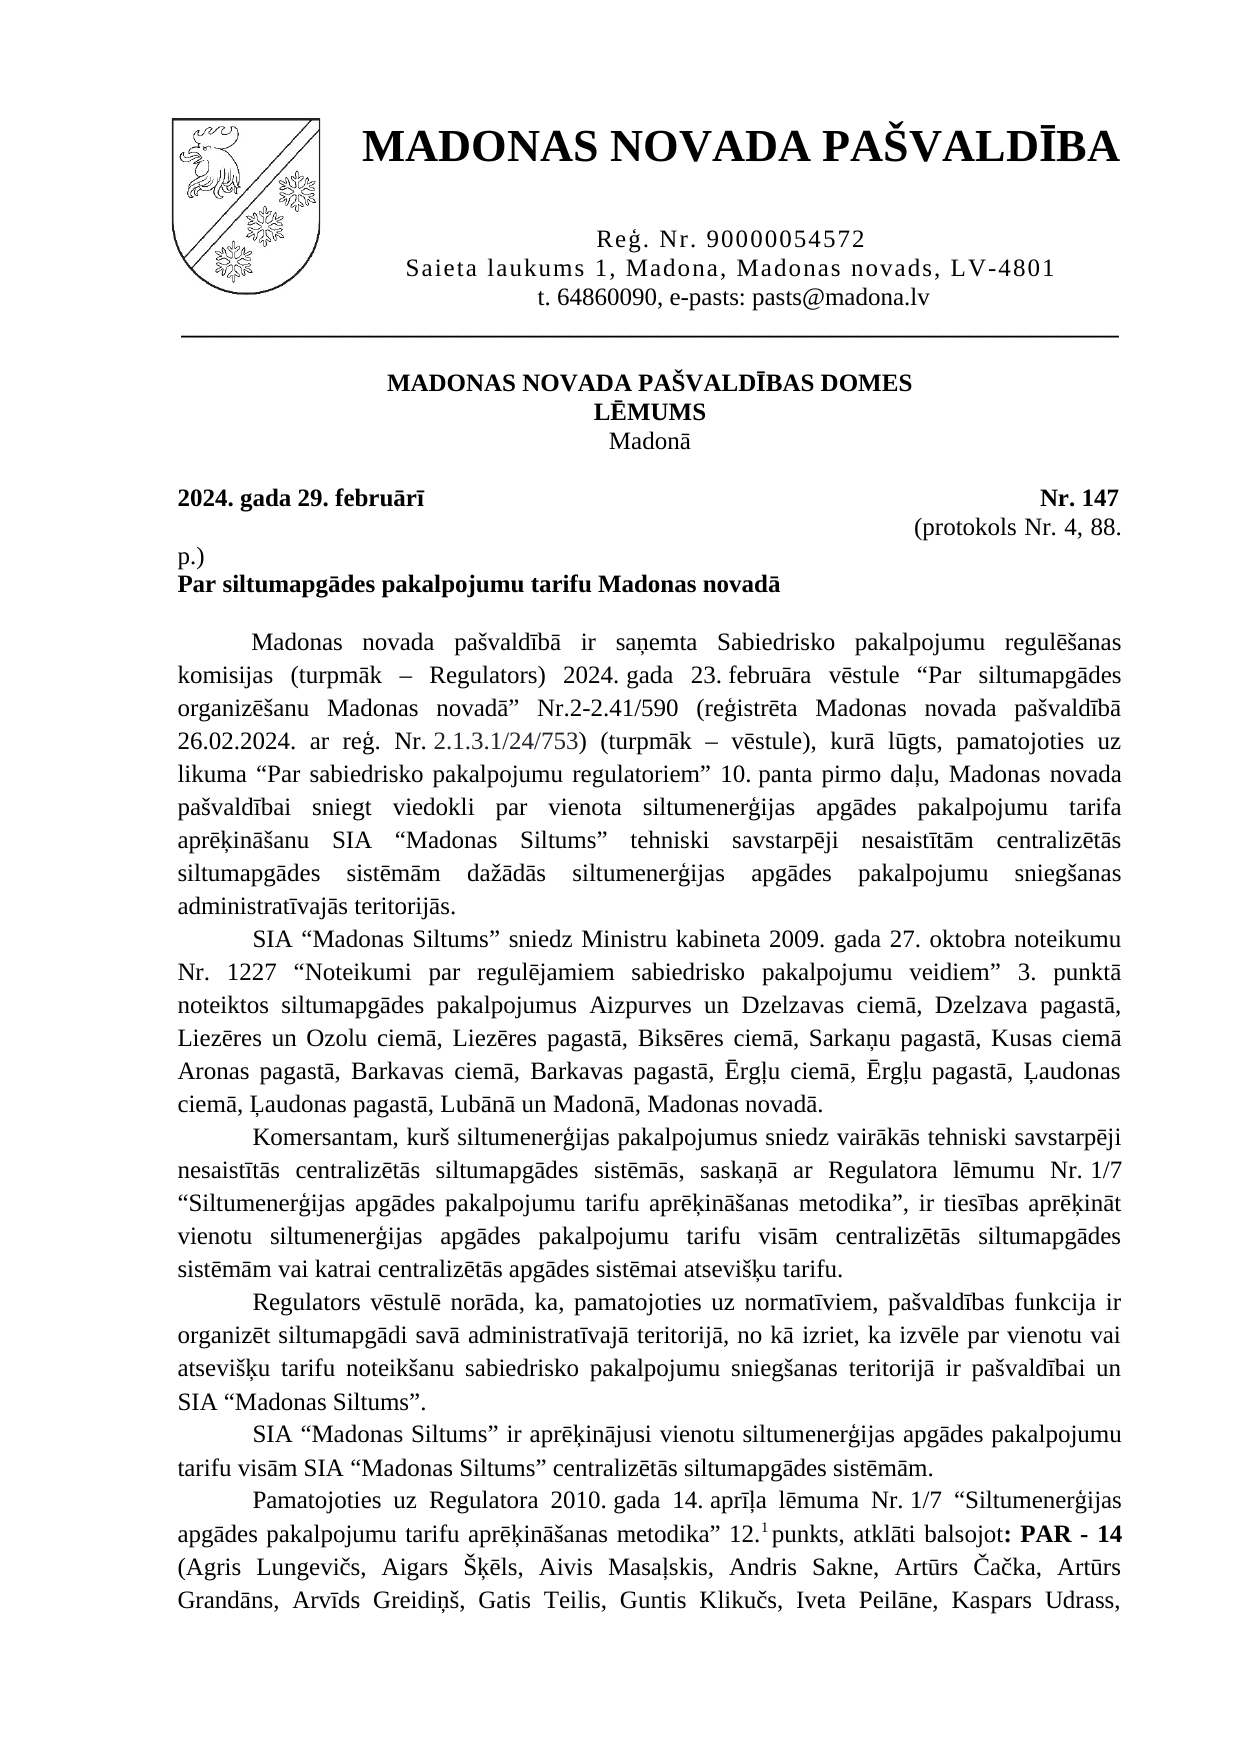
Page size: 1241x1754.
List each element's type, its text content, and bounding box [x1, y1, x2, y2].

text SIA “Madonas Siltums” sniedz Ministru kabineta 2009. gada 27. oktobra noteikumu Nr. 1227 “Noteikumi par regulējamiem sabiedrisko pakalpojumu veidiem” 3. punktā noteiktos siltumapgādes pakalpojumus Aizpurves un Dzelzavas ciemā, Dzelzava pagastā, Liezēres un Ozolu ciemā, Liezēres pagastā, Biksēres ciemā, Sarkaņu pagastā, Kusas ciemā Aronas pagastā, Barkavas ciemā, Barkavas pagastā, Ērgļu ciemā, Ērgļu pagastā, Ļaudonas ciemā, Ļaudonas pagastā, Lubānā un Madonā, Madonas novadā. [177, 924, 1122, 1118]
text 2024. gada 29. februārī Nr. 147 [177, 483, 1122, 512]
text ___________________________________________________________________________ [177, 311, 1122, 339]
text LĒMUMS [177, 397, 1122, 426]
text t. 64860090, e-pasts: pasts@madona.lv [177, 282, 1122, 311]
picture [171, 118, 321, 295]
text Madonā [177, 426, 1122, 454]
text Komersantam, kurš siltumenerģijas pakalpojumus sniedz vairākās tehniski savstarpēji nesaistītās centralizētās siltumapgādes sistēmās, saskaņā ar Regulatora lēmumu Nr. 1/7 “Siltumenerģijas apgādes pakalpojumu tarifu aprēķināšanas metodika”, ir tiesības aprēķināt vienotu siltumenerģijas apgādes pakalpojumu tarifu visām centralizētās siltumapgādes sistēmām vai katrai centralizētās apgādes sistēmai atsevišķu tarifu. [177, 1122, 1122, 1283]
text MADONAS NOVADA PAŠVALDĪBA [321, 118, 1122, 171]
text Reģ. Nr. 90000054572 [321, 224, 1122, 253]
text Par siltumapgādes pakalpojumu tarifu Madonas novadā [177, 569, 1122, 598]
text SIA “Madonas Siltums” ir aprēķinājusi vienotu siltumenerģijas apgādes pakalpojumu tarifu visām SIA “Madonas Siltums” centralizētās siltumapgādes sistēmām. [177, 1419, 1122, 1481]
text MADONAS NOVADA PAŠVALDĪBAS DOMES [177, 368, 1122, 397]
text (protokols Nr. 4, 88. p.) [177, 512, 1122, 569]
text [177, 1486, 1122, 1613]
text Saieta laukums 1, Madona, Madonas novads, LV-4801 [321, 253, 1122, 282]
text Madonas novada pašvaldībā ir saņemta Sabiedrisko pakalpojumu regulēšanas komisijas (turpmāk – Regulators) 2024. gada 23. februāra vēstule “Par siltumapgādes organizēšanu Madonas novadā” Nr.2-2.41/590 (reģistrēta Madonas novada pašvaldībā 26.02.2024. ar reģ. Nr. 2.1.3.1/24/753) (turpmāk – vēstule), kurā lūgts, pamatojoties uz likuma “Par sabiedrisko pakalpojumu regulatoriem” 10. panta pirmo daļu, Madonas novada pašvaldībai sniegt viedokli par vienota siltumenerģijas apgādes pakalpojumu tarifa aprēķināšanu SIA “Madonas Siltums” tehniski savstarpēji nesaistītām centralizētās siltumapgādes sistēmām dažādās siltumenerģijas apgādes pakalpojumu sniegšanas administratīvajās teritorijās. [177, 627, 1122, 920]
text Regulators vēstulē norāda, ka, pamatojoties uz normatīviem, pašvaldības funkcija ir organizēt siltumapgādi savā administratīvajā teritorijā, no kā izriet, ka izvēle par vienotu vai atsevišķu tarifu noteikšanu sabiedrisko pakalpojumu sniegšanas teritorijā ir pašvaldībai un SIA “Madonas Siltums”. [177, 1287, 1122, 1415]
